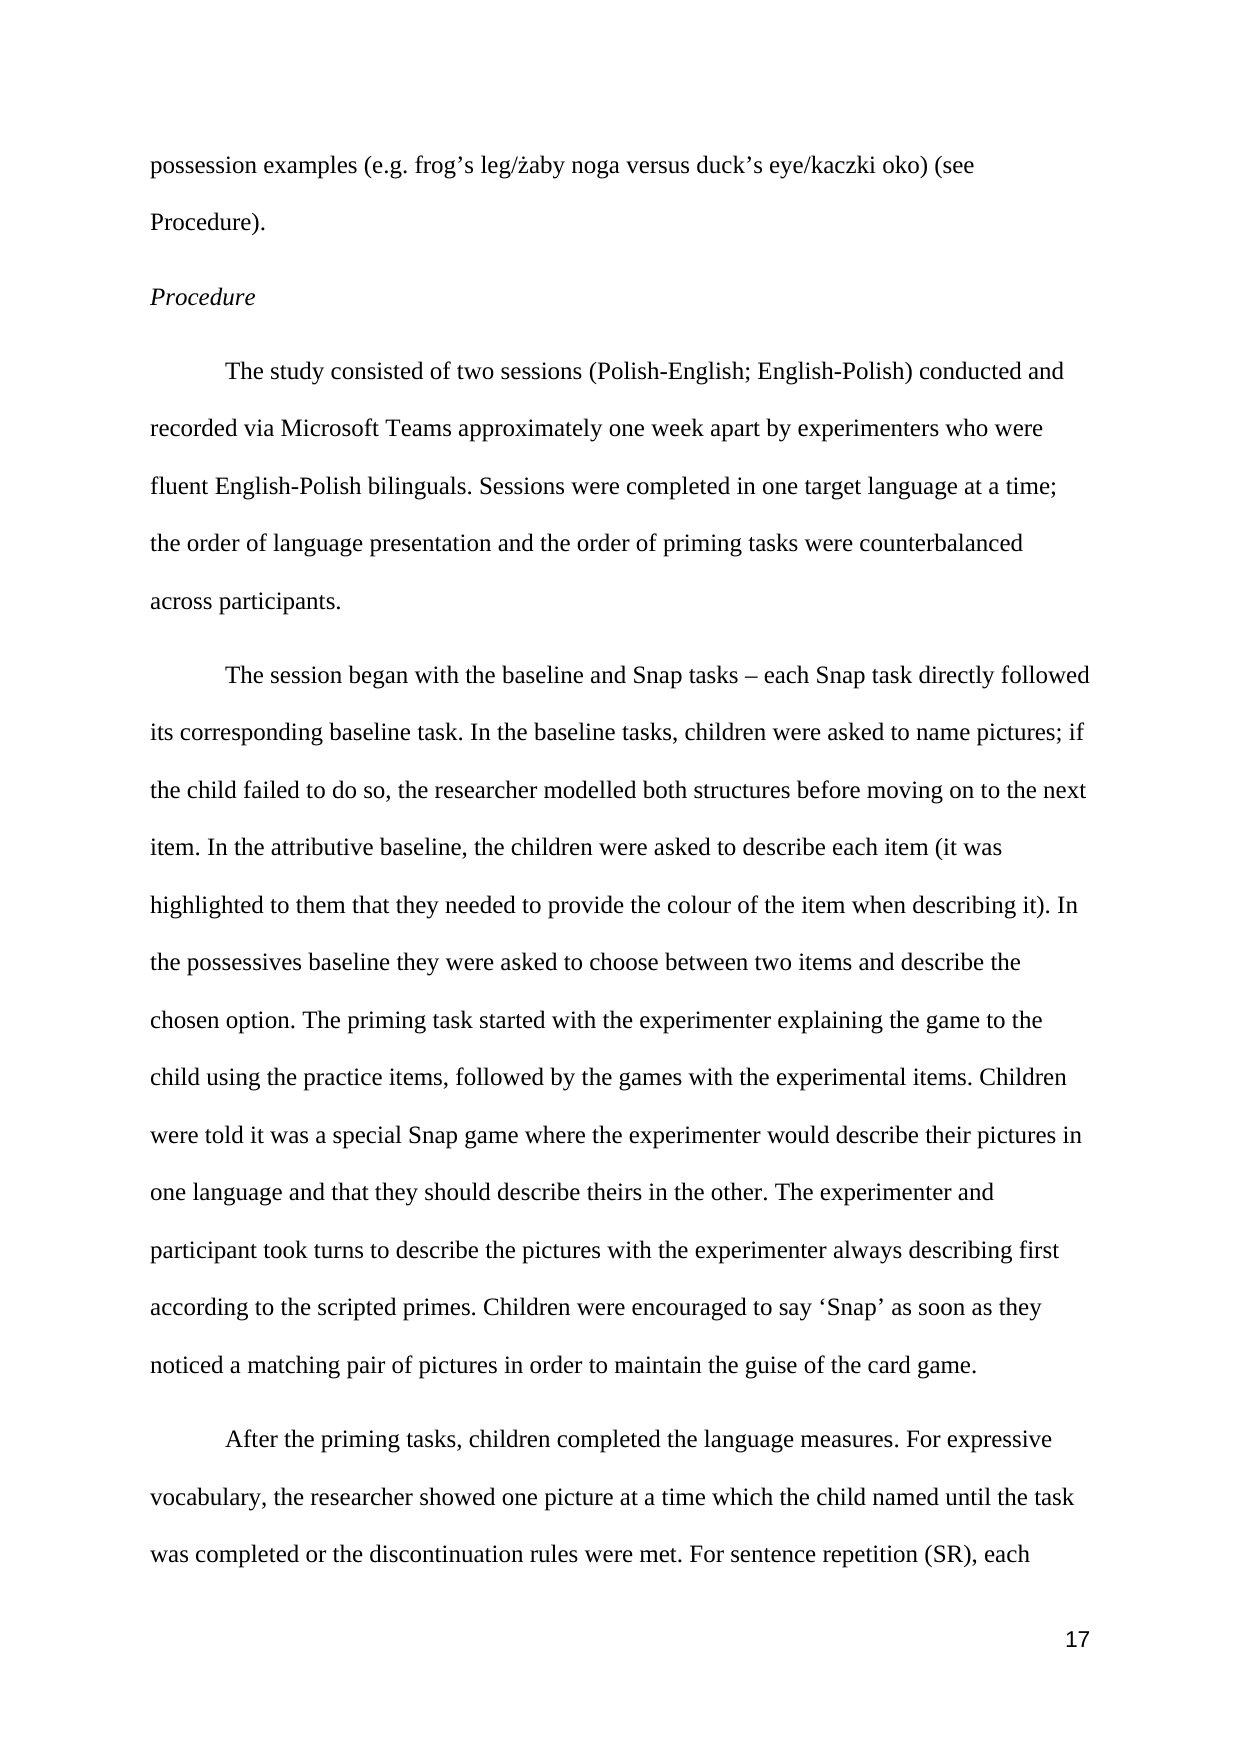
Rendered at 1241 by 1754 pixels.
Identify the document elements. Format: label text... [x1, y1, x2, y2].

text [150, 150, 1090, 236]
text The study consisted of two sessions (Polish-English; English-Polish) conducted and recorded via Microsoft Teams approximately one week apart by experimenters who were fluent English-Polish bilinguals. Sessions were completed in one target language at a time; the order of language presentation and the order of priming tasks were counterbalanced across participants. [150, 356, 1090, 614]
text Procedure [150, 282, 1090, 310]
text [150, 1424, 1090, 1568]
text The session began with the baseline and Snap tasks – each Snap task directly followed its corresponding baseline task. In the baseline tasks, children were asked to name pictures; if the child failed to do so, the researcher modelled both structures before moving on to the next item. In the attributive baseline, the children were asked to describe each item (it was highlighted to them that they needed to provide the colour of the item when describing it). In the possessives baseline they were asked to choose between two items and describe the chosen option. The priming task started with the experimenter explaining the game to the child using the practice items, followed by the games with the experimental items. Children were told it was a special Snap game where the experimenter would describe their pictures in one language and that they should describe theirs in the other. The experimenter and participant took turns to describe the pictures with the experimenter always describing first according to the scripted primes. Children were encouraged to say ‘Snap’ as soon as they noticed a matching pair of pictures in order to maintain the guise of the card game. [150, 660, 1090, 1379]
